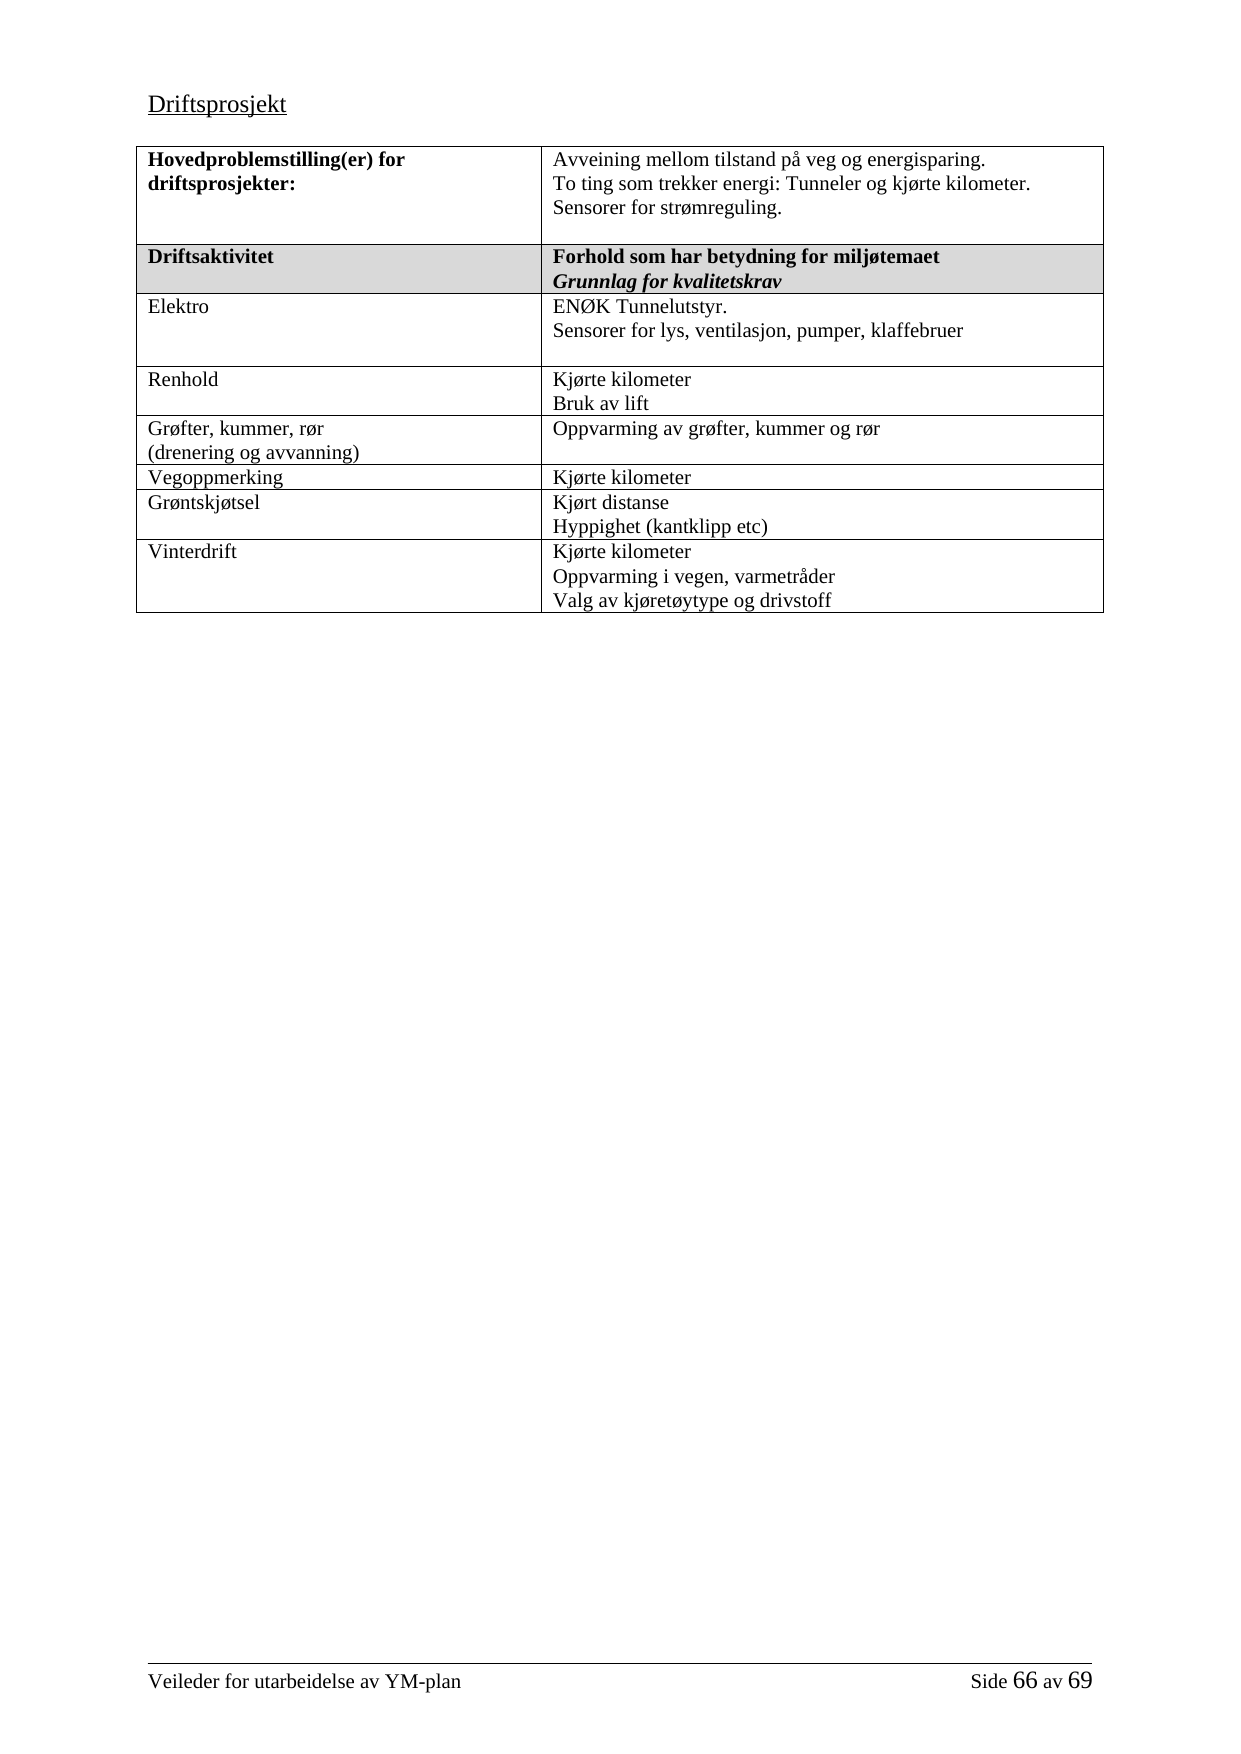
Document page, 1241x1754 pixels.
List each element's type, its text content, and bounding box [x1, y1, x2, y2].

table_cell Renhold [137, 367, 541, 415]
table_cell Grøntskjøtsel [137, 490, 541, 538]
table_cell Kjørte kilometer Bruk av lift [542, 367, 1103, 415]
table_cell Kjørte kilometer Oppvarming i vegen, varmetråder Valg av kjøretøytype og drivstoff [542, 540, 1103, 612]
table_cell ENØK Tunnelutstyr. Sensorer for lys, ventilasjon, pumper, klaffebruer [542, 294, 1103, 366]
table_cell Driftsaktivitet [137, 245, 541, 293]
table_cell Vegoppmerking [137, 465, 541, 489]
table_cell Vinterdrift [137, 540, 541, 612]
table_header Avveining mellom tilstand på veg og energisparing. To ting som trekker energi: Tunneler og kjørte kilometer. Sensorer for strømreguling. [542, 147, 1103, 243]
table_cell Kjørte kilometer [542, 465, 1103, 489]
table_cell Kjørt distanse Hyppighet (kantklipp etc) [542, 490, 1103, 538]
table_header Hovedproblemstilling(er) for driftsprosjekter: [137, 147, 541, 243]
table_cell Oppvarming av grøfter, kummer og rør [542, 416, 1103, 464]
table_cell Forhold som har betydning for miljøtemaet Grunnlag for kvalitetskrav [542, 245, 1103, 293]
table_cell Elektro [137, 294, 541, 366]
text Driftsprosjekt [148, 89, 1092, 117]
table_cell Grøfter, kummer, rør (drenering og avvanning) [137, 416, 541, 464]
